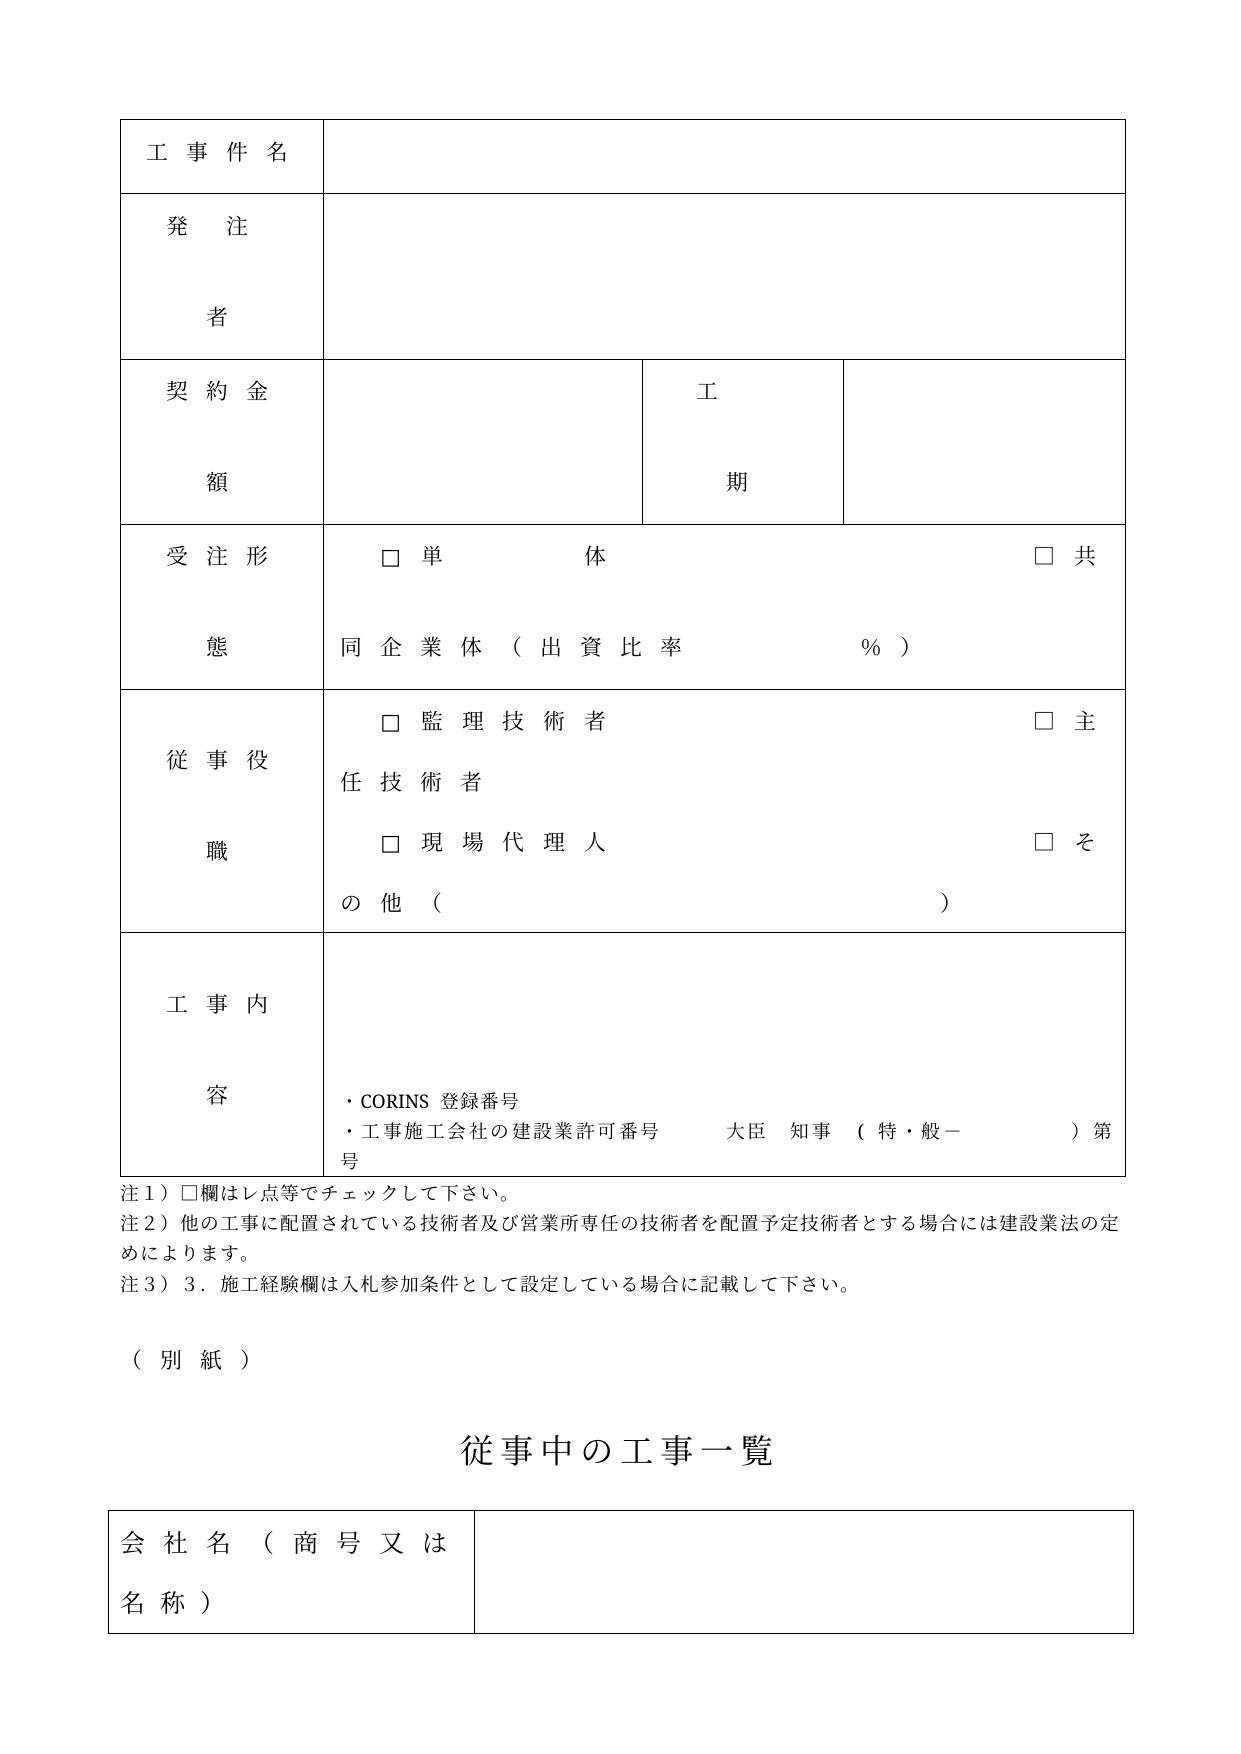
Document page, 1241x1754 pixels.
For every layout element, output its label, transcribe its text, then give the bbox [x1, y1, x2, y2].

table_cell 発注者 [121, 194, 323, 358]
table_cell [844, 360, 1125, 523]
table_cell [324, 194, 1125, 358]
table_header [475, 1511, 1133, 1632]
text 注３）３．施工経験欄は入札参加条件として設定している場合に記載して下さい。 [120, 1268, 1120, 1298]
table_cell □監理技術者 □主任技術者 □現場代理人 □その他（ ） [324, 690, 1125, 932]
table_header 会社名（商号又は名称） [109, 1511, 474, 1632]
table_header [324, 120, 1125, 193]
table_cell [324, 360, 642, 523]
table_header 施工実績工事件名 [121, 120, 323, 193]
text 注１）□欄はレ点等でチェックして下さい。 [120, 1177, 1120, 1207]
text （別紙） [120, 1328, 1120, 1389]
table_cell 工期 [643, 360, 843, 523]
table_cell 従事役職 [121, 690, 323, 932]
text 従事中の工事一覧 [120, 1419, 1120, 1480]
table_cell 工事内容 [121, 933, 323, 1176]
text 注２）他の工事に配置されている技術者及び営業所専任の技術者を配置予定技術者とする場合には建設業法の定めによります。 [120, 1207, 1120, 1268]
table_cell □単 体 □共同企業体（出資比率 ％） [324, 525, 1125, 689]
table_cell 受注形態 [121, 525, 323, 689]
table_cell ・CORINS登録番号 ・工事施工会社の建設業許可番号 大臣 知事 (特・般－ ）第 号 [324, 933, 1125, 1176]
table_cell 契約金額 [121, 360, 323, 523]
